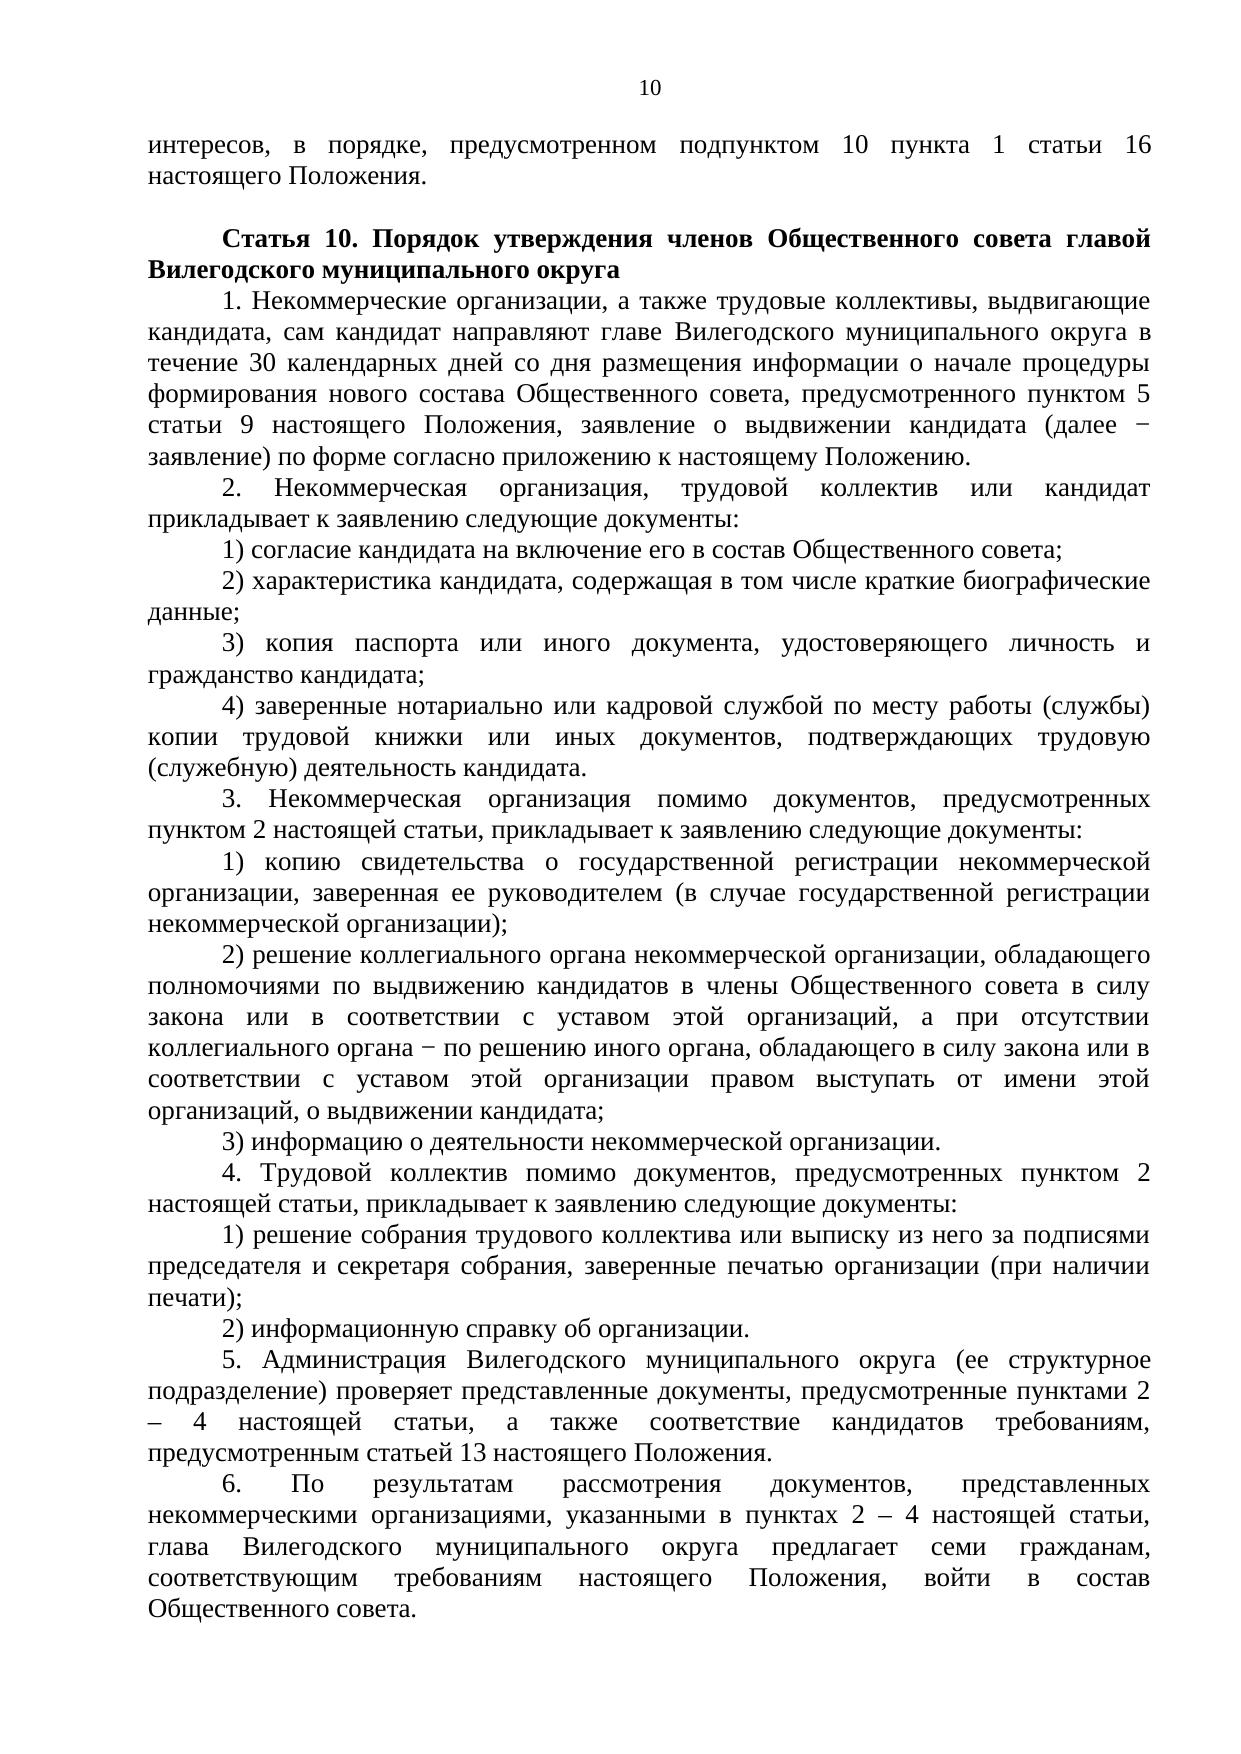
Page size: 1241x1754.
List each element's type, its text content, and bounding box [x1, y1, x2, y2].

text 2) характеристика кандидата, содержащая в том числе краткие биографические данные; [148, 564, 1152, 627]
text 3. Некоммерческая организация помимо документов, предусмотренных пунктом 2 настоящей статьи, прикладывает к заявлению следующие документы: [148, 782, 1152, 844]
text 2) информационную справку об организации. [148, 1312, 1152, 1343]
text 5. Администрация Вилегодского муниципального округа (ее структурное подразделение) проверяет представленные документы, предусмотренные пунктами 2 – 4 настоящей статьи, а также соответствие кандидатов требованиям, предусмотренным статьей 13 настоящего Положения. [148, 1343, 1152, 1467]
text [148, 128, 1152, 191]
text 1) копию свидетельства о государственной регистрации некоммерческой организации, заверенная ее руководителем (в случае государственной регистрации некоммерческой организации); [148, 844, 1152, 938]
text 1) согласие кандидата на включение его в состав Общественного совета; [148, 533, 1152, 564]
text 3) копия паспорта или иного документа, удостоверяющего личность и гражданство кандидата; [148, 627, 1152, 689]
text 6. По результатам рассмотрения документов, представленных некоммерческими организациями, указанными в пунктах 2 – 4 настоящей статьи, глава Вилегодского муниципального округа предлагает семи гражданам, соответствующим требованиям настоящего Положения, войти в состав Общественного совета. [148, 1467, 1152, 1623]
text 3) информацию о деятельности некоммерческой организации. [148, 1125, 1152, 1156]
text 4) заверенные нотариально или кадровой службой по месту работы (службы) копии трудовой книжки или иных документов, подтверждающих трудовую (служебную) деятельность кандидата. [148, 689, 1152, 782]
text 2) решение коллегиального органа некоммерческой организации, обладающего полномочиями по выдвижению кандидатов в члены Общественного совета в силу закона или в соответствии с уставом этой организаций, а при отсутствии коллегиального органа − по решению иного органа, обладающего в силу закона или в соответствии с уставом этой организации правом выступать от имени этой организаций, о выдвижении кандидата; [148, 938, 1152, 1125]
text 4. Трудовой коллектив помимо документов, предусмотренных пунктом 2 настоящей статьи, прикладывает к заявлению следующие документы: [148, 1156, 1152, 1218]
text 1. Некоммерческие организации, а также трудовые коллективы, выдвигающие кандидата, сам кандидат направляют главе Вилегодского муниципального округа в течение 30 календарных дней со дня размещения информации о начале процедуры формирования нового состава Общественного совета, предусмотренного пунктом 5 статьи 9 настоящего Положения, заявление о выдвижении кандидата (далее − заявление) по форме согласно приложению к настоящему Положению. [148, 284, 1152, 471]
text 1) решение собрания трудового коллектива или выписку из него за подписями председателя и секретаря собрания, заверенные печатью организации (при наличии печати); [148, 1218, 1152, 1312]
text 2. Некоммерческая организация, трудовой коллектив или кандидат прикладывает к заявлению следующие документы: [148, 471, 1152, 533]
text Статья 10. Порядок утверждения членов Общественного совета главой Вилегодского муниципального округа [148, 222, 1152, 284]
